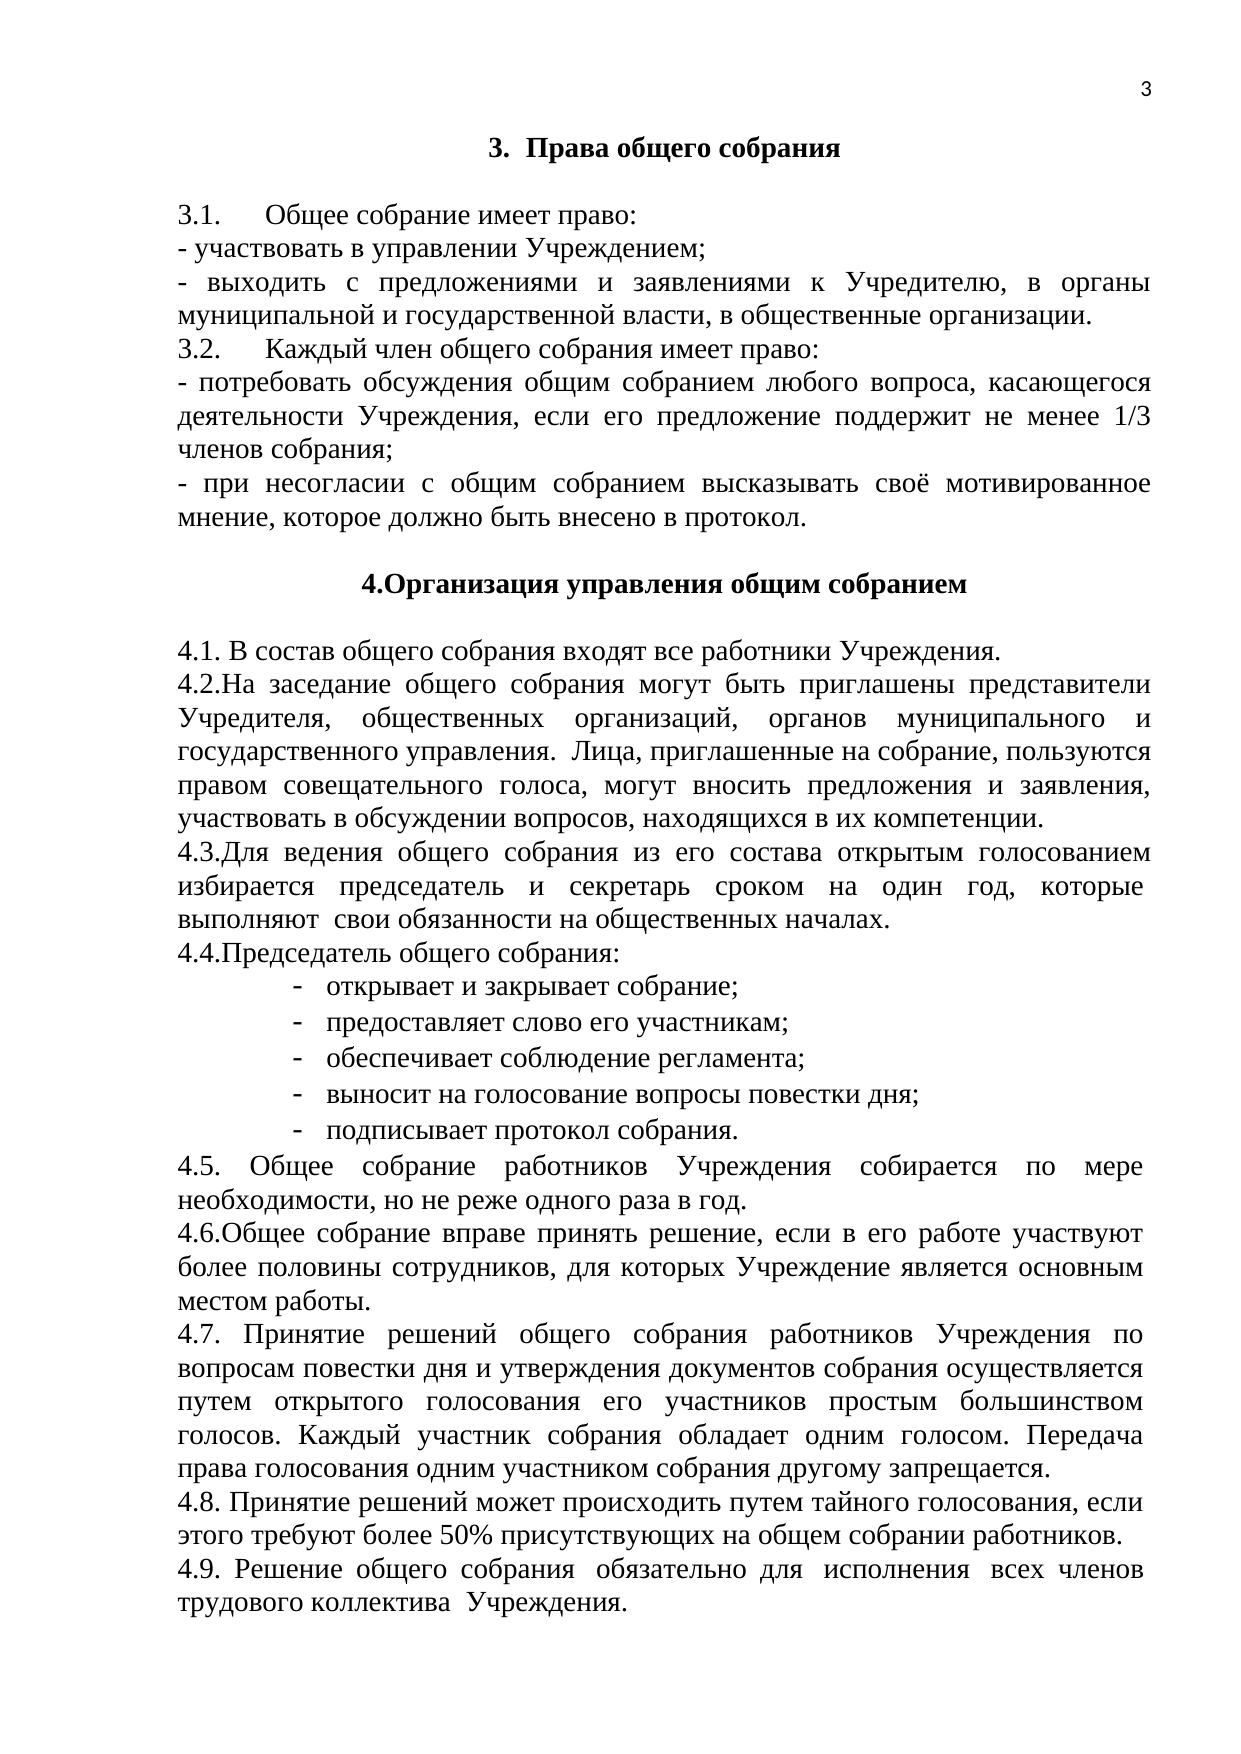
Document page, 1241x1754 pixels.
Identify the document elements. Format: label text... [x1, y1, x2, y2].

text 4.Организация управления общим собранием [177, 566, 1152, 599]
text 4.7. Принятие решений общего собрания работников Учреждения по вопросам повестки дня и утверждения документов собрания осуществляется путем открытого голосования его участников простым большинством голосов. Каждый участник собрания обладает одним голосом. Передача права голосования одним участником собрания другому запрещается. [177, 1316, 1144, 1484]
text 4.2.На заседание общего собрания могут быть приглашены представители Учредителя, общественных организаций, органов муниципального и государственного управления. Лица, приглашенные на собрание, пользуются правом совещательного голоса, могут вносить предложения и заявления, участвовать в обсуждении вопросов, находящихся в их компетенции. [177, 666, 1152, 834]
text - выходить с предложениями и заявлениями к Учредителю, в органы муниципальной и государственной власти, в общественные организации. [177, 264, 1152, 331]
text 4.8. Принятие решений может происходить путем тайного голосования, если этого требуют более 50% присутствующих на общем собрании работников. [177, 1484, 1144, 1551]
list обеспечивает соблюдение регламента; [288, 1040, 1152, 1076]
text 3.2. Каждый член общего собрания имеет право: [177, 331, 1152, 364]
text - потребовать обсуждения общим собранием любого вопроса, касающегося деятельности Учреждения, если его предложение поддержит не менее 1/3 членов собрания; [177, 364, 1152, 465]
text 4.4.Председатель общего собрания: [177, 935, 1152, 968]
text 4.6.Общее собрание вправе принять решение, если в его работе участвуют более половины сотрудников, для которых Учреждение является основным местом работы. [177, 1216, 1144, 1316]
list Права общего собрания [177, 130, 1152, 163]
text - при несогласии с общим собранием высказывать своё мотивированное мнение, которое должно быть внесено в протокол. [177, 465, 1152, 532]
text 4.5. Общее собрание работников Учреждения собирается по мере необходимости, но не реже одного раза в год. [177, 1148, 1144, 1216]
text 4.9. Решение общего собрания обязательно для исполнения всех членов трудового коллектива Учреждения. [177, 1551, 1144, 1618]
text 4.3.Для ведения общего собрания из его состава открытым голосованием избирается председатель и секретарь сроком на один год, которые выполняют свои обязанности на общественных началах. [177, 834, 1152, 935]
list открывает и закрывает собрание; [288, 968, 1152, 1004]
text 3.1. Общее собрание имеет право: [177, 197, 1152, 230]
list предоставляет слово его участникам; [288, 1004, 1152, 1040]
text 4.1. В состав общего собрания входят все работники Учреждения. [177, 633, 1152, 666]
list подписывает протокол собрания. [288, 1112, 1152, 1148]
list выносит на голосование вопросы повестки дня; [288, 1076, 1152, 1112]
text - участвовать в управлении Учреждением; [177, 230, 1152, 264]
